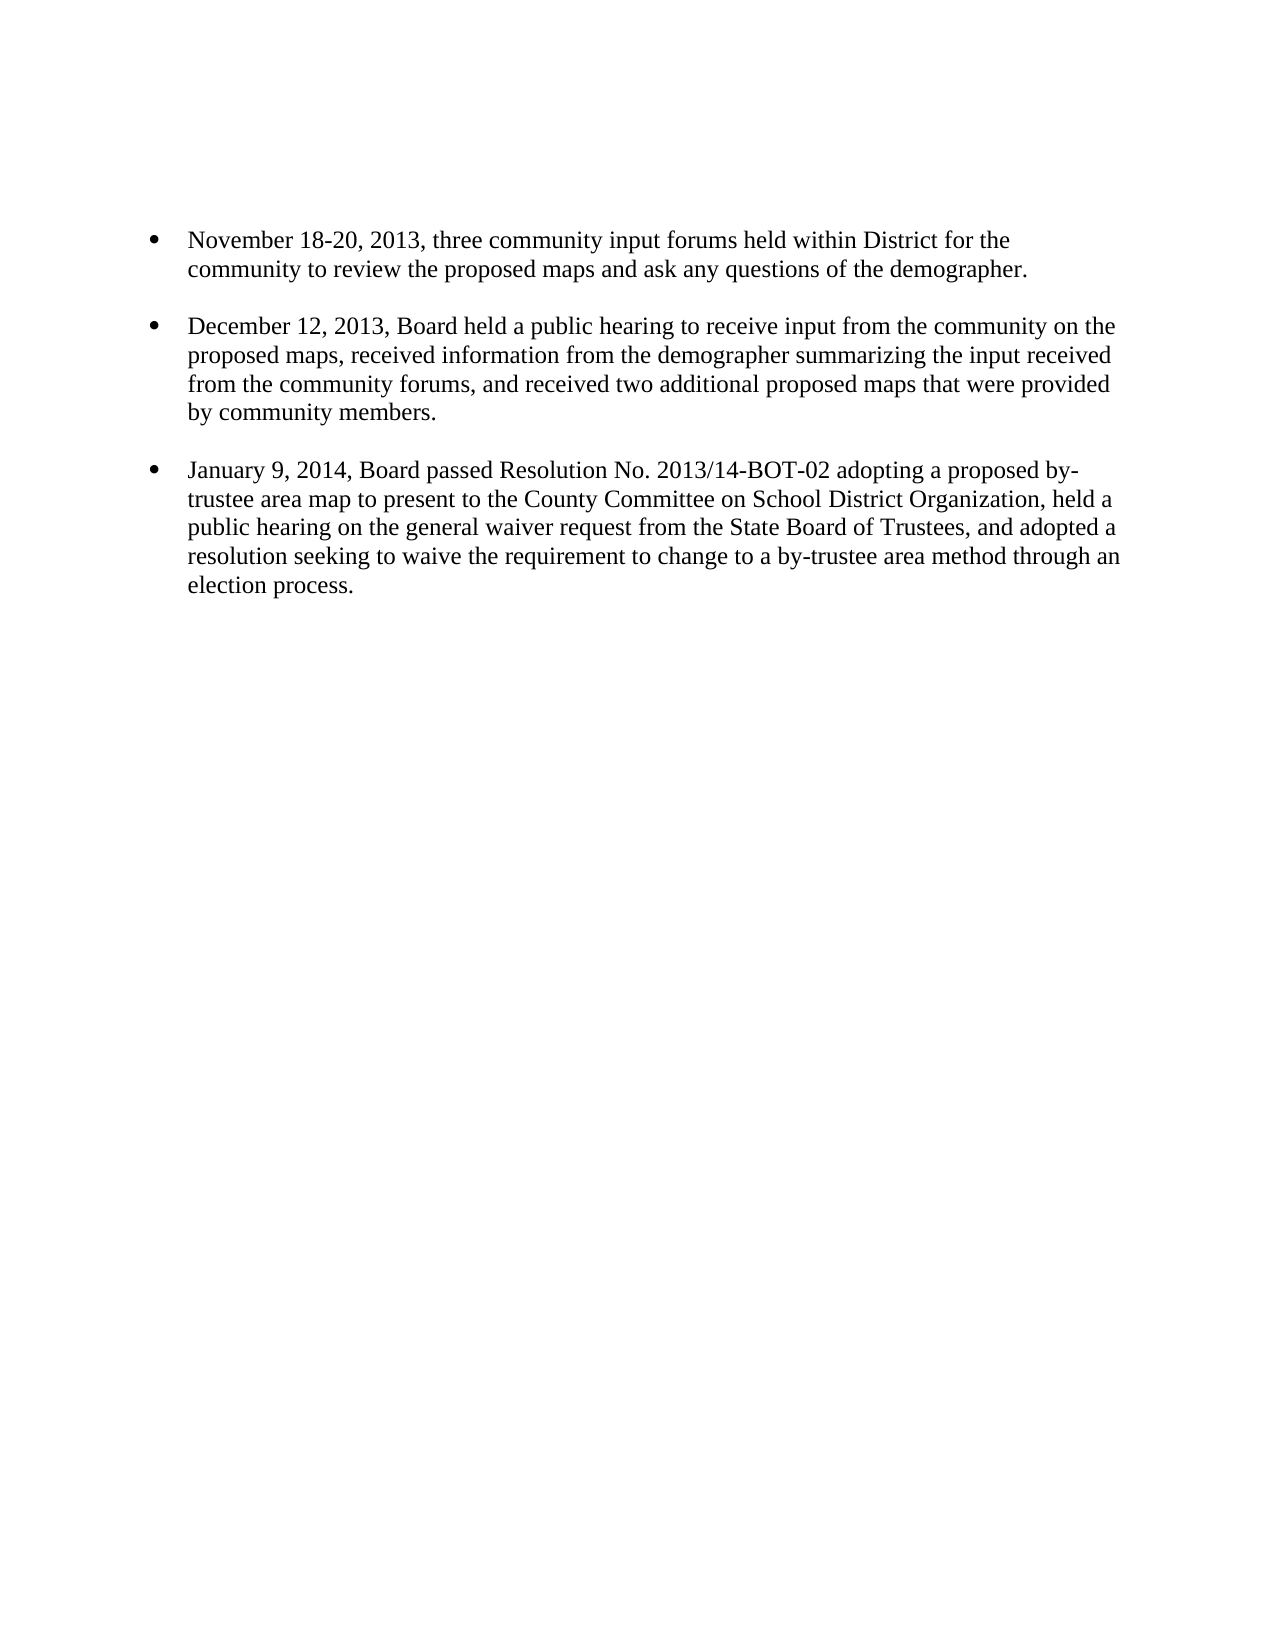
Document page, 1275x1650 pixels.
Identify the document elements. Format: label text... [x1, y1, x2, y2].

list December 12, 2013, Board held a public hearing to receive input from the community on the proposed maps, received information from the demographer summarizing the input received from the community forums, and received two additional proposed maps that were provided by community members. [150, 311, 1125, 426]
list January 9, 2014, Board passed Resolution No. 2013/14-BOT-02 adopting a proposed by-trustee area map to present to the County Committee on School District Organization, held a public hearing on the general waiver request from the State Board of Trustees, and adopted a resolution seeking to waive the requirement to change to a by-trustee area method through an election process. [150, 455, 1125, 599]
list November 18-20, 2013, three community input forums held within District for the community to review the proposed maps and ask any questions of the demographer. [150, 225, 1125, 282]
